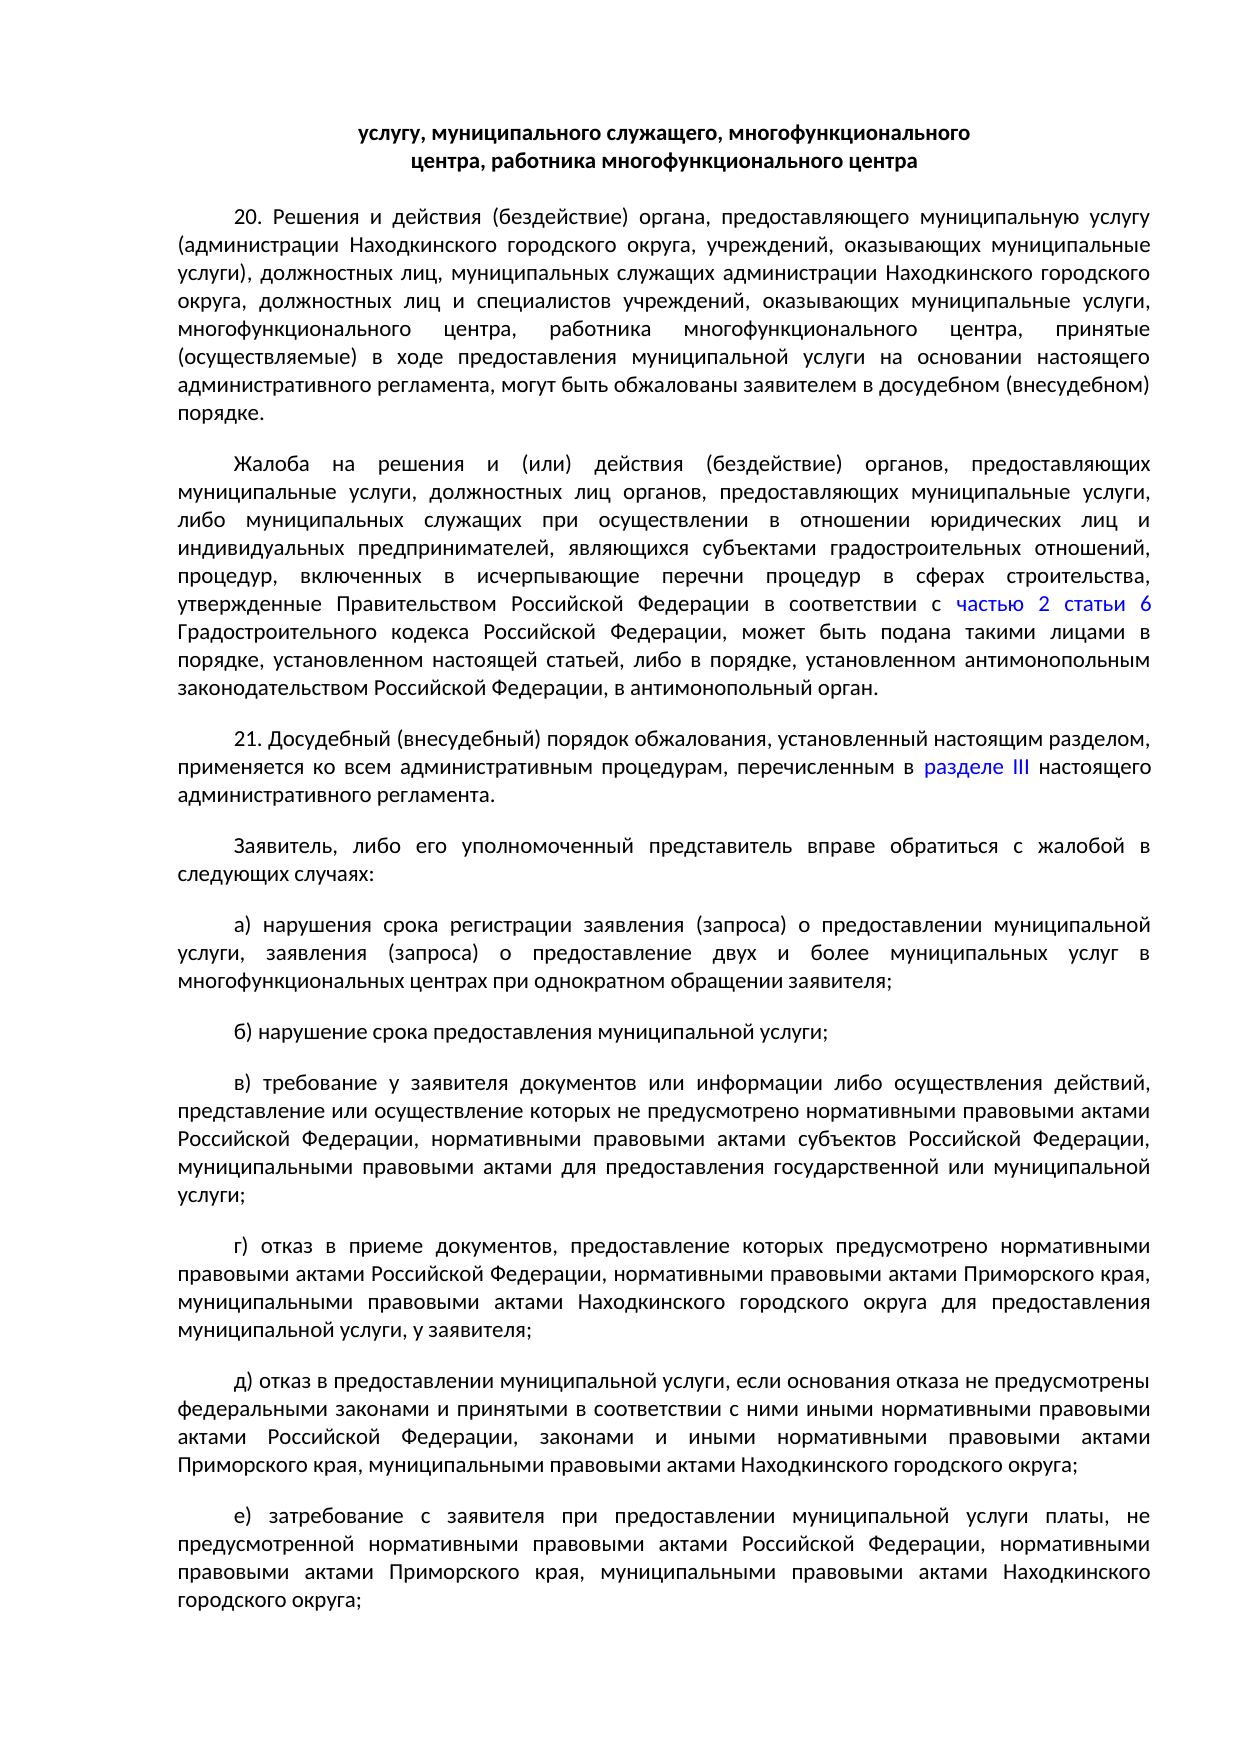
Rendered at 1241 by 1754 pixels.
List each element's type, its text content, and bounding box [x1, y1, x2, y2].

title услугу, муниципального служащего, многофункционального [177, 118, 1152, 146]
text в) требование у заявителя документов или информации либо осуществления действий, представление или осуществление которых не предусмотрено нормативными правовыми актами Российской Федерации, нормативными правовыми актами субъектов Российской Федерации, муниципальными правовыми актами для предоставления государственной или муниципальной услуги; [177, 1068, 1152, 1208]
text а) нарушения срока регистрации заявления (запроса) о предоставлении муниципальной услуги, заявления (запроса) о предоставление двух и более муниципальных услуг в многофункциональных центрах при однократном обращении заявителя; [177, 910, 1152, 994]
text б) нарушение срока предоставления муниципальной услуги; [177, 1017, 1152, 1045]
text 21. Досудебный (внесудебный) порядок обжалования, установленный настоящим разделом, применяется ко всем административным процедурам, перечисленным в разделе III настоящего административного регламента. [177, 724, 1152, 808]
text е) затребование с заявителя при предоставлении муниципальной услуги платы, не предусмотренной нормативными правовыми актами Российской Федерации, нормативными правовыми актами Приморского края, муниципальными правовыми актами Находкинского городского округа; [177, 1501, 1152, 1613]
text г) отказ в приеме документов, предоставление которых предусмотрено нормативными правовыми актами Российской Федерации, нормативными правовыми актами Приморского края, муниципальными правовыми актами Находкинского городского округа для предоставления муниципальной услуги, у заявителя; [177, 1231, 1152, 1343]
title центра, работника многофункционального центра [177, 146, 1152, 174]
text Заявитель, либо его уполномоченный представитель вправе обратиться с жалобой в следующих случаях: [177, 831, 1152, 887]
text Жалоба на решения и (или) действия (бездействие) органов, предоставляющих муниципальные услуги, должностных лиц органов, предоставляющих муниципальные услуги, либо муниципальных служащих при осуществлении в отношении юридических лиц и индивидуальных предпринимателей, являющихся субъектами градостроительных отношений, процедур, включенных в исчерпывающие перечни процедур в сферах строительства, утвержденные Правительством Российской Федерации в соответствии с частью 2 статьи 6 Градостроительного кодекса Российской Федерации, может быть подана такими лицами в порядке, установленном настоящей статьей, либо в порядке, установленном антимонопольным законодательством Российской Федерации, в антимонопольный орган. [177, 449, 1152, 701]
text д) отказ в предоставлении муниципальной услуги, если основания отказа не предусмотрены федеральными законами и принятыми в соответствии с ними иными нормативными правовыми актами Российской Федерации, законами и иными нормативными правовыми актами Приморского края, муниципальными правовыми актами Находкинского городского округа; [177, 1366, 1152, 1478]
text 20. Решения и действия (бездействие) органа, предоставляющего муниципальную услугу (администрации Находкинского городского округа, учреждений, оказывающих муниципальные услуги), должностных лиц, муниципальных служащих администрации Находкинского городского округа, должностных лиц и специалистов учреждений, оказывающих муниципальные услуги, многофункционального центра, работника многофункционального центра, принятые (осуществляемые) в ходе предоставления муниципальной услуги на основании настоящего административного регламента, могут быть обжалованы заявителем в досудебном (внесудебном) порядке. [177, 202, 1152, 426]
